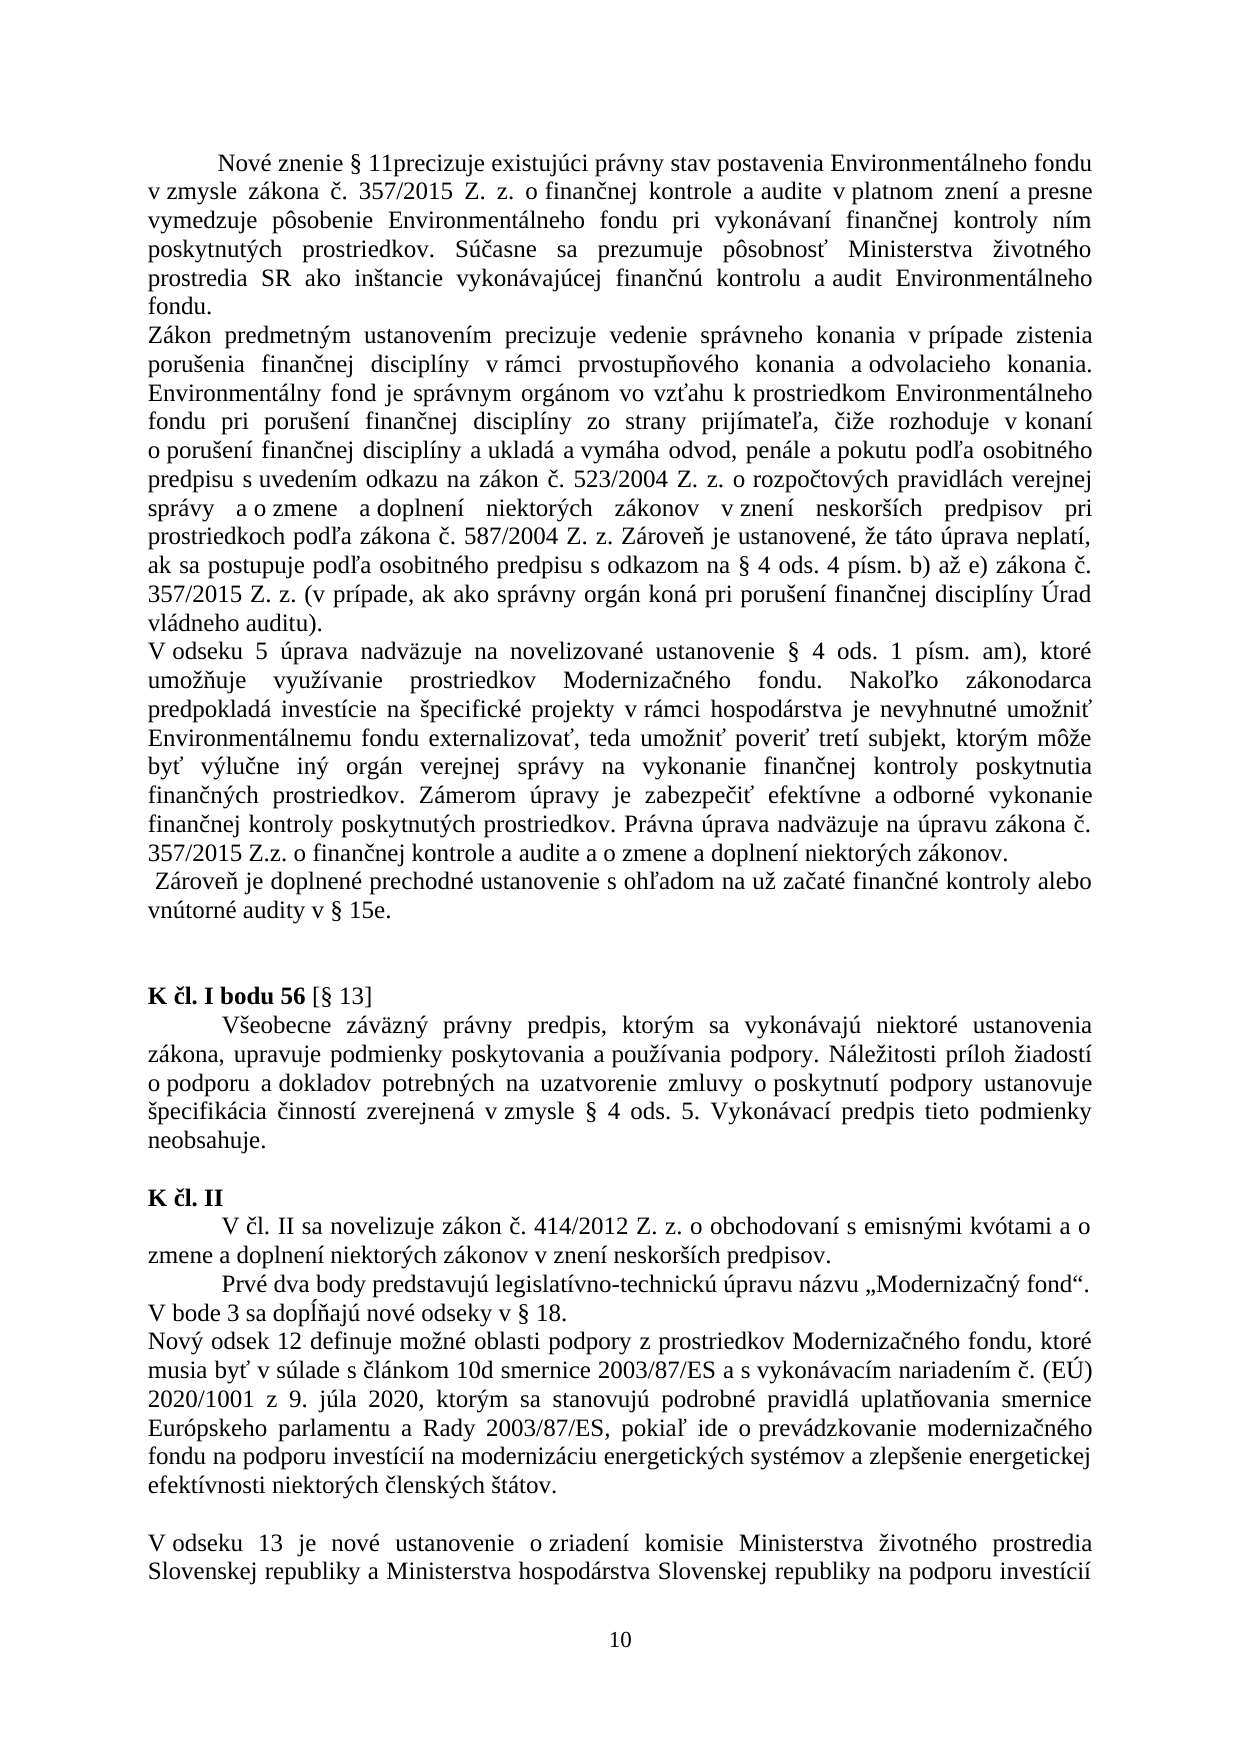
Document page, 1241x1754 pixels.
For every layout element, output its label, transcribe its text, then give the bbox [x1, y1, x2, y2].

text V bode 3 sa dopĺňajú nové odseky v § 18. [148, 1298, 1092, 1326]
text Všeobecne záväzný právny predpis, ktorým sa vykonávajú niektoré ustanovenia zákona, upravuje podmienky poskytovania a používania podpory. Náležitosti príloh žiadostí o podporu a dokladov potrebných na uzatvorenie zmluvy o poskytnutí podpory ustanovuje špecifikácia činností zverejnená v zmysle § 4 ods. 5. Vykonávací predpis tieto podmienky neobsahuje. [148, 1010, 1092, 1154]
text Nový odsek 12 definuje možné oblasti podpory z prostriedkov Modernizačného fondu, ktoré musia byť v súlade s článkom 10d smernice 2003/87/ES a s vykonávacím nariadením č. (EÚ) 2020/1001 z 9. júla 2020, ktorým sa stanovujú podrobné pravidlá uplatňovania smernice Európskeho parlamentu a Rady 2003/87/ES, pokiaľ ide o prevádzkovanie modernizačného fondu na podporu investícií na modernizáciu energetických systémov a zlepšenie energetickej efektívnosti niektorých členských štátov. [148, 1326, 1092, 1499]
list K čl. I bodu 56 [§ 13] [148, 981, 1092, 1010]
text Zároveň je doplnené prechodné ustanovenie s ohľadom na už začaté finančné kontroly alebo vnútorné audity v § 15e. [148, 866, 1092, 924]
text V odseku 5 úprava nadväzuje na novelizované ustanovenie § 4 ods. 1 písm. am), ktoré umožňuje využívanie prostriedkov Modernizačného fondu. Nakoľko zákonodarca predpokladá investície na špecifické projekty v rámci hospodárstva je nevyhnutné umožniť Environmentálnemu fondu externalizovať, teda umožniť poveriť tretí subjekt, ktorým môže byť výlučne iný orgán verejnej správy na vykonanie finančnej kontroly poskytnutia finančných prostriedkov. Zámerom úpravy je zabezpečiť efektívne a odborné vykonanie finančnej kontroly poskytnutých prostriedkov. Právna úprava nadväzuje na úpravu zákona č. 357/2015 Z.z. o finančnej kontrole a audite a o zmene a doplnení niektorých zákonov. [148, 636, 1092, 866]
text K čl. II [148, 1183, 1092, 1211]
text Zákon predmetným ustanovením precizuje vedenie správneho konania v prípade zistenia porušenia finančnej disciplíny v rámci prvostupňového konania a odvolacieho konania. Environmentálny fond je správnym orgánom vo vzťahu k prostriedkom Environmentálneho fondu pri porušení finančnej disciplíny zo strany prijímateľa, čiže rozhoduje v konaní o porušení finančnej disciplíny a ukladá a vymáha odvod, penále a pokutu podľa osobitného predpisu s uvedením odkazu na zákon č. 523/2004 Z. z. o rozpočtových pravidlách verejnej správy a o zmene a doplnení niektorých zákonov v znení neskorších predpisov pri prostriedkoch podľa zákona č. 587/2004 Z. z. Zároveň je ustanovené, že táto úprava neplatí, ak sa postupuje podľa osobitného predpisu s odkazom na § 4 ods. 4 písm. b) až e) zákona č. 357/2015 Z. z. (v prípade, ak ako správny orgán koná pri porušení finančnej disciplíny Úrad vládneho auditu). [148, 320, 1092, 636]
text V čl. II sa novelizuje zákon č. 414/2012 Z. z. o obchodovaní s emisnými kvótami a o zmene a doplnení niektorých zákonov v znení neskorších predpisov. [148, 1211, 1092, 1269]
text Nové znenie § 11precizuje existujúci právny stav postavenia Environmentálneho fondu v zmysle zákona č. 357/2015 Z. z. o finančnej kontrole a audite v platnom znení a presne vymedzuje pôsobenie Environmentálneho fondu pri vykonávaní finančnej kontroly ním poskytnutých prostriedkov. Súčasne sa prezumuje pôsobnosť Ministerstva životného prostredia SR ako inštancie vykonávajúcej finančnú kontrolu a audit Environmentálneho fondu. [148, 148, 1092, 320]
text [148, 1528, 1092, 1585]
text Prvé dva body predstavujú legislatívno-technickú úpravu názvu „Modernizačný fond“. [148, 1269, 1092, 1298]
